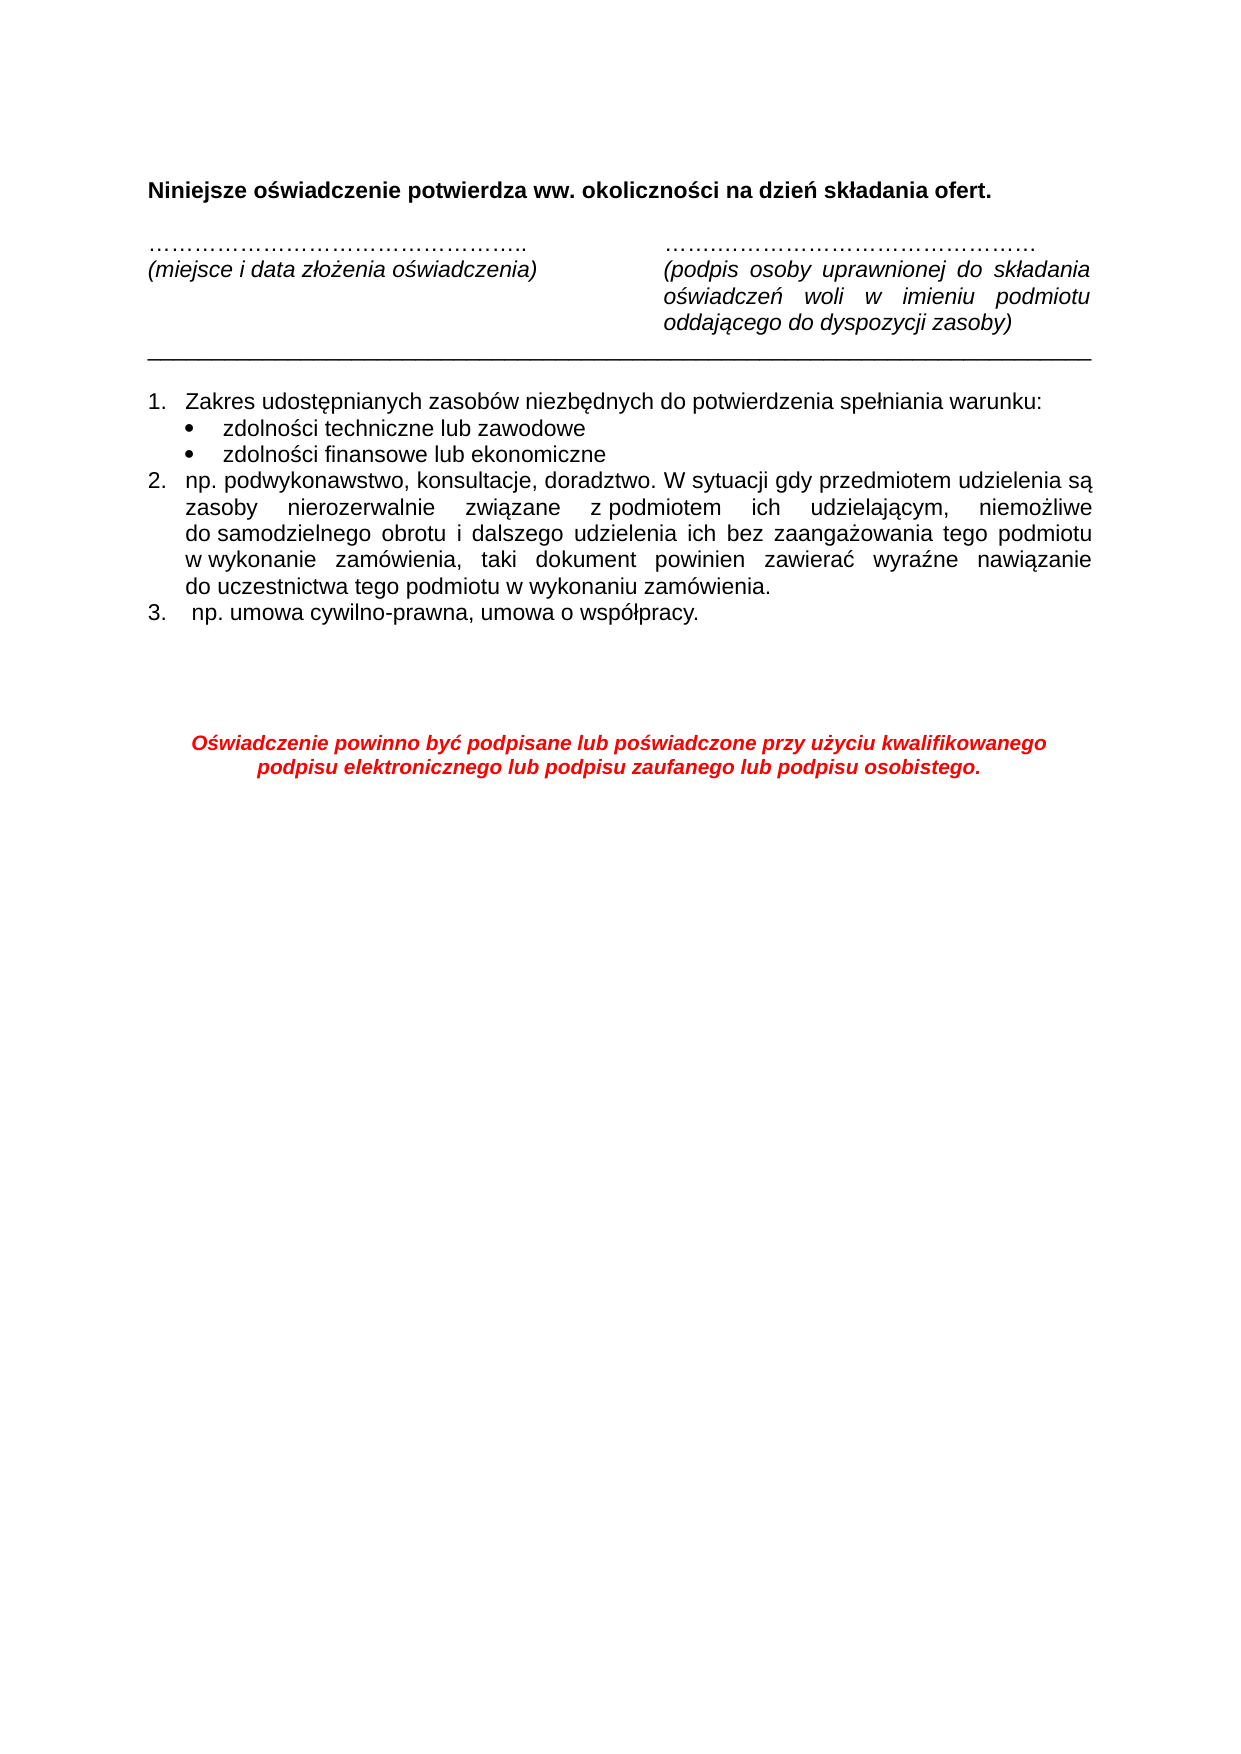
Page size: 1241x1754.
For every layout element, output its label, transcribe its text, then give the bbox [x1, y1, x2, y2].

text (miejsce i data złożenia oświadczenia) (podpis osoby uprawnionej do składania oświadczeń woli w imieniu podmiotu oddającego do dyspozycji zasoby) [148, 256, 1093, 335]
list zdolności finansowe lub ekonomiczne [185, 441, 1093, 467]
list Zakres udostępnianych zasobów niezbędnych do potwierdzenia spełniania warunku: [148, 388, 1093, 414]
list np. umowa cywilno-prawna, umowa o współpracy. [148, 599, 1093, 625]
text __________________________________________________________________________ [148, 335, 1093, 362]
text Niniejsze oświadczenie potwierdza ww. okoliczności na dzień składania ofert. [148, 177, 1093, 204]
text Oświadczenie powinno być podpisane lub poświadczone przy użyciu kwalifikowanego podpisu elektronicznego lub podpisu zaufanego lub podpisu osobistego. [148, 731, 1093, 779]
list zdolności techniczne lub zawodowe [185, 414, 1093, 441]
text ………………………………………….. …….…………………………………… [148, 230, 1093, 256]
list np. podwykonawstwo, konsultacje, doradztwo. W sytuacji gdy przedmiotem udzielenia są zasoby nierozerwalnie związane z podmiotem ich udzielającym, niemożliwe do samodzielnego obrotu i dalszego udzielenia ich bez zaangażowania tego podmiotu w wykonanie zamówienia, taki dokument powinien zawierać wyraźne nawiązanie do uczestnictwa tego podmiotu w wykonaniu zamówienia. [148, 467, 1093, 599]
